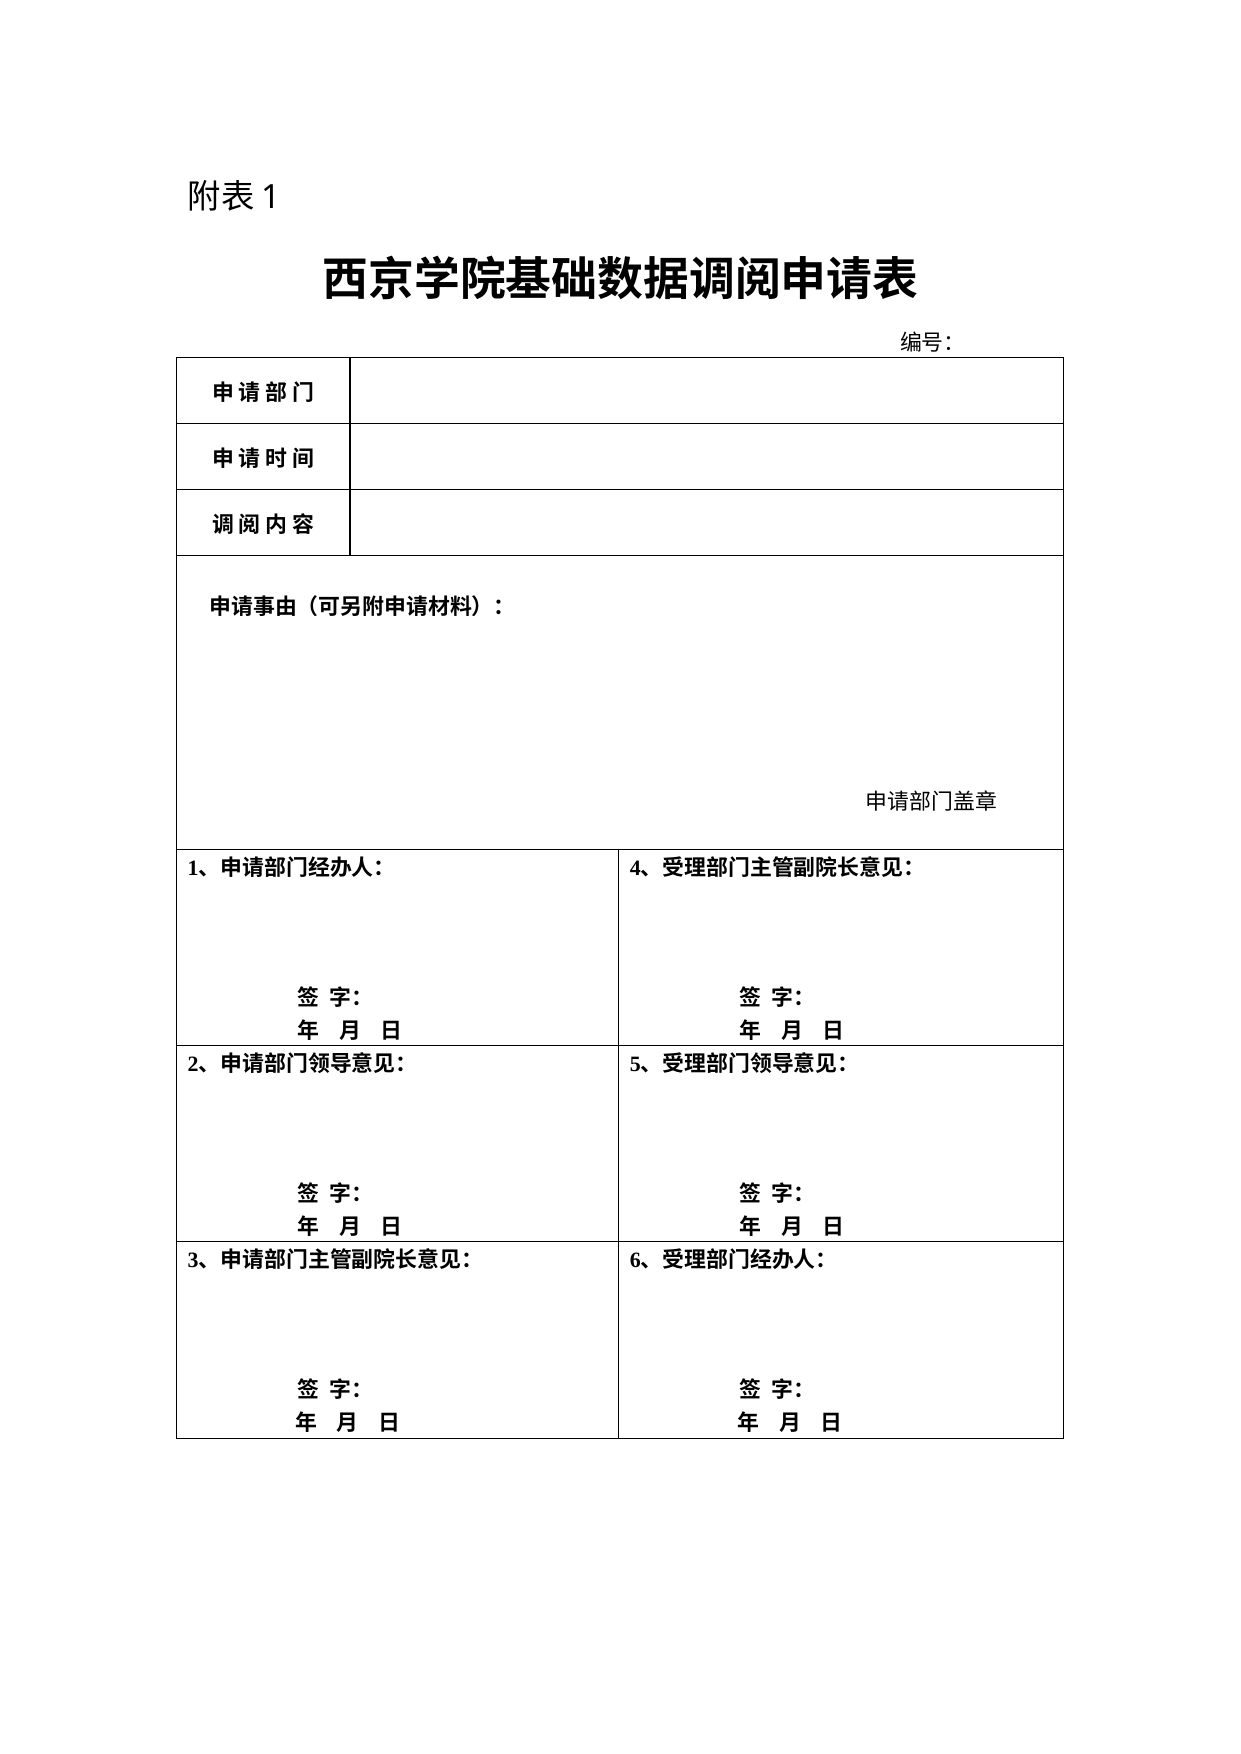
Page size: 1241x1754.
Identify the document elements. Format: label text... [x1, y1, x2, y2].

table_cell 调 阅 内 容 [177, 490, 349, 555]
table_cell [351, 490, 1063, 555]
text 附表1 [187, 162, 1053, 227]
table_cell 3、申请部门主管副院长意见： 签 字： 年 月 日 [177, 1242, 618, 1438]
text 编号： [187, 324, 965, 357]
table_cell 申 请 时 间 [177, 424, 349, 489]
table_header [351, 358, 1063, 423]
table_cell [351, 424, 1063, 489]
table_cell 1、申请部门经办人： 签 字： 年 月 日 [177, 850, 618, 1045]
table_cell 6、受理部门经办人： 签 字： 年 月 日 [619, 1242, 1063, 1438]
table_cell 5、受理部门领导意见： 签 字： 年 月 日 [619, 1046, 1063, 1241]
table_cell 4、受理部门主管副院长意见： 签 字： 年 月 日 [619, 850, 1063, 1045]
text 西京学院基础数据调阅申请表 [187, 227, 1053, 324]
table_header 申 请 部 门 [177, 358, 349, 423]
table_cell 申请事由（可另附申请材料）： 申请部门盖章 [177, 556, 1063, 849]
table_cell 2、申请部门领导意见： 签 字： 年 月 日 [177, 1046, 618, 1241]
